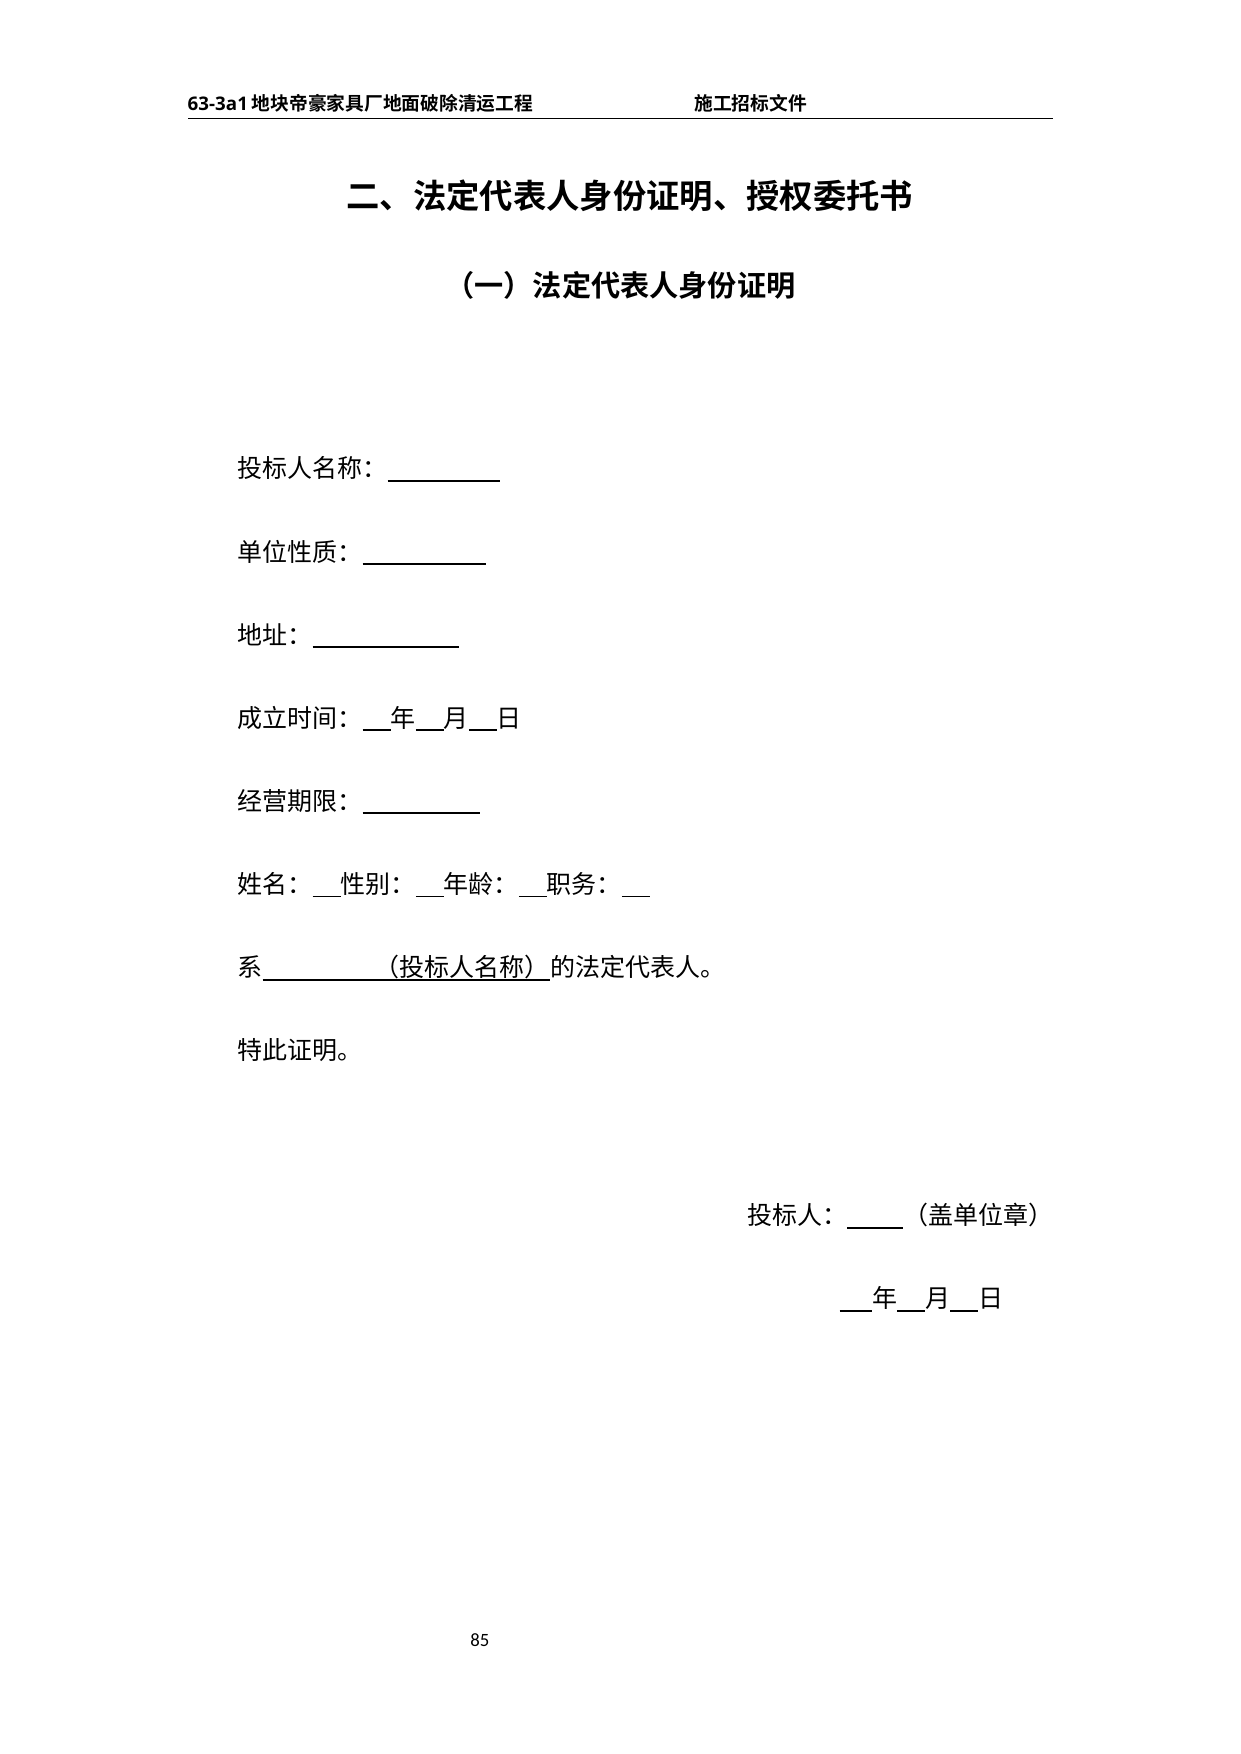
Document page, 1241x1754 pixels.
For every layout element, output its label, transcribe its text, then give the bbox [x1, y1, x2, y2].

text 成立时间： 年 月 日 [187, 684, 1053, 749]
text （一）法定代表人身份证明 [187, 251, 1053, 316]
text 投标人： （盖单位章） [187, 1181, 1053, 1246]
text 投标人名称： [187, 434, 1053, 499]
text 特此证明。 [187, 1016, 1053, 1081]
text 二、法定代表人身份证明、授权委托书 [206, 162, 1053, 227]
text 单位性质： [187, 518, 1053, 583]
text 姓名： 性别： 年龄： 职务： [187, 850, 1053, 915]
text 地址： [187, 601, 1053, 666]
text 系 （投标人名称）的法定代表人。 [187, 933, 1053, 998]
text 年 月 日 [187, 1264, 1003, 1329]
text 经营期限： [187, 767, 1053, 832]
